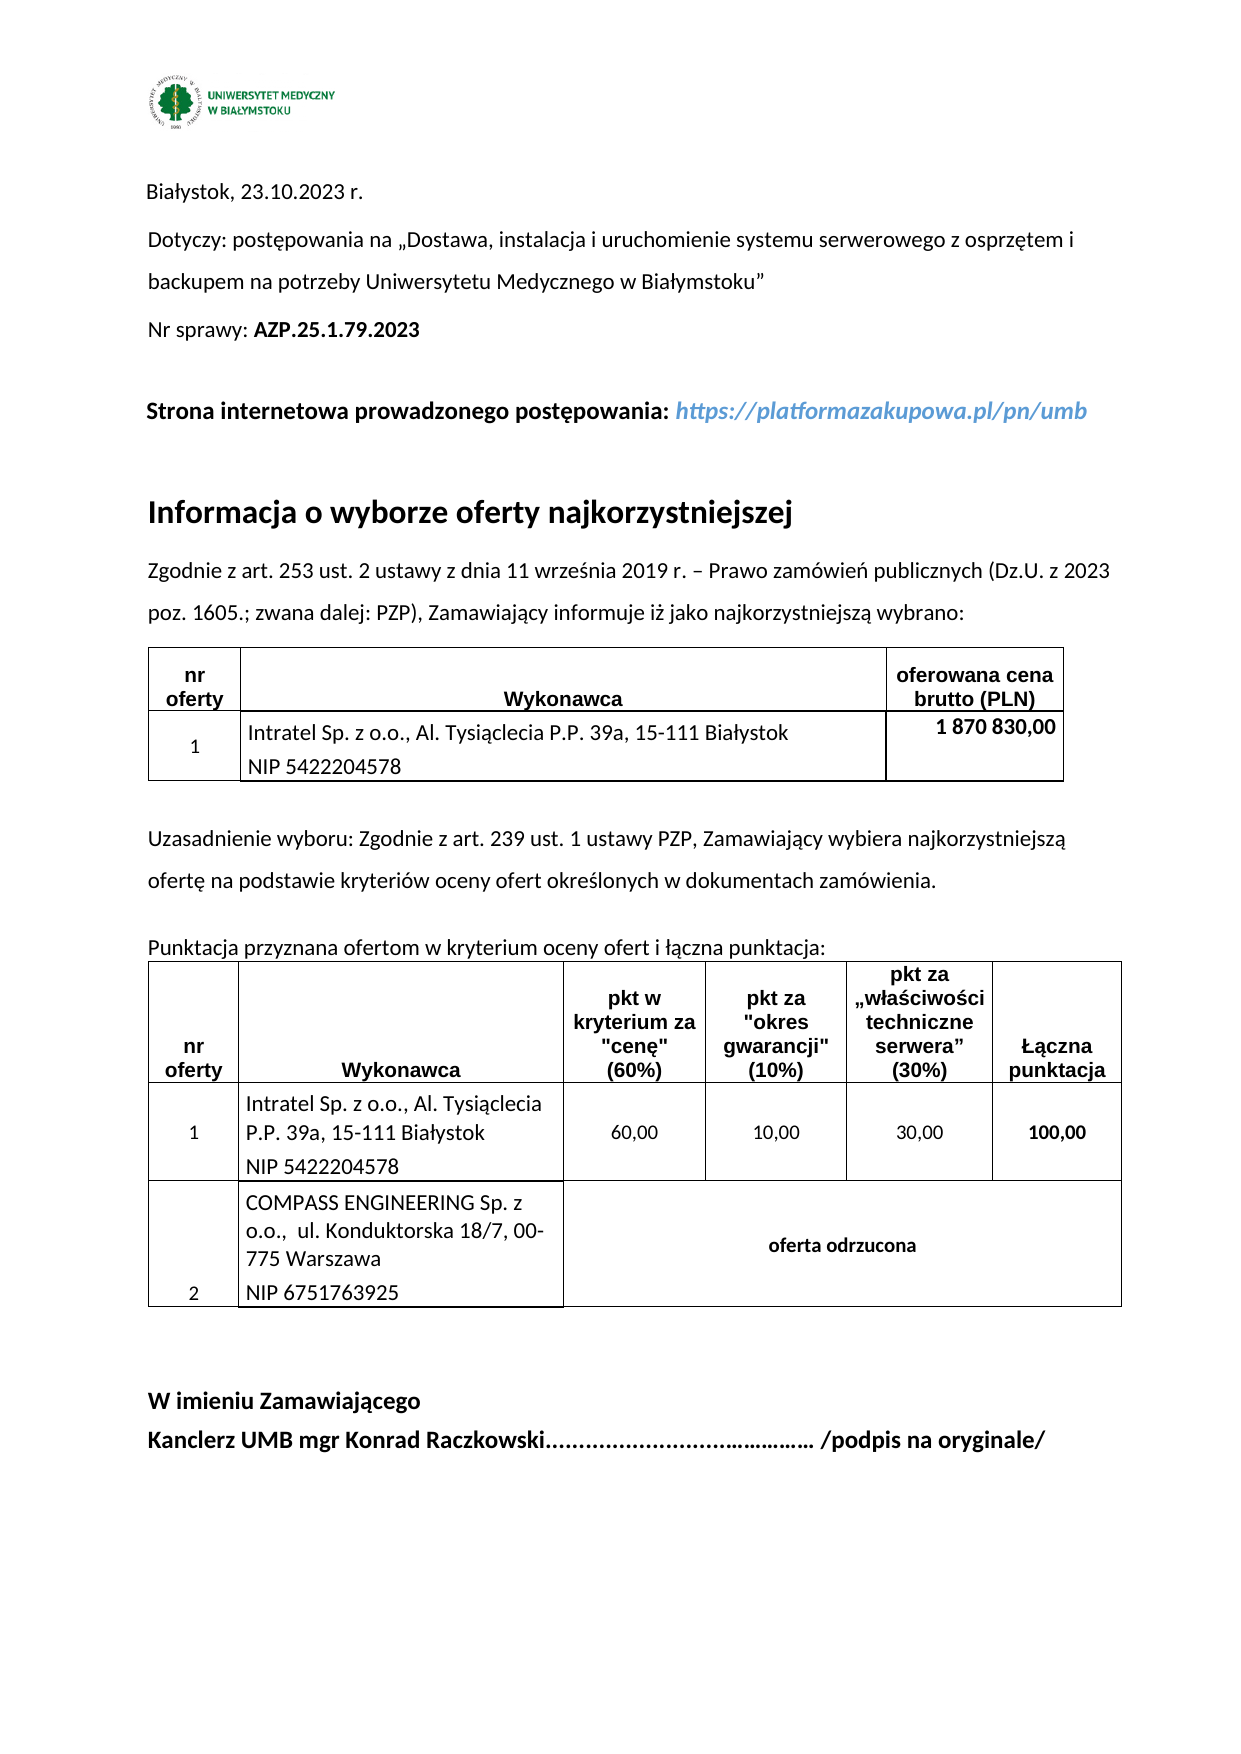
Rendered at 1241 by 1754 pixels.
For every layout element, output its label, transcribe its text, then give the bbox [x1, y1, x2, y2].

table_cell COMPASS ENGINEERING Sp. z o.o., ul. Konduktorska 18/7, 00-775 Warszawa NIP 6751763925 [239, 1182, 563, 1306]
table_cell 1 [149, 711, 240, 780]
table_cell 2 [149, 1181, 238, 1306]
table_cell Intratel Sp. z o.o., Al. Tysiąclecia P.P. 39a, 15-111 Białystok NIP 5422204578 [239, 1083, 563, 1180]
table_header pkt za „właściwości techniczne serwera” (30%) [847, 962, 992, 1082]
text Uzasadnienie wyboru: Zgodnie z art. 239 ust. 1 ustawy PZP, Zamawiający wybiera najkorzystniejszą ofertę na podstawie kryteriów oceny ofert określonych w dokumentach zamówienia. [148, 824, 1122, 894]
text Strona internetowa prowadzonego postępowania: https://platformazakupowa.pl/pn/umb [111, 395, 1122, 426]
text Zgodnie z art. 253 ust. 2 ustawy z dnia 11 września 2019 r. – Prawo zamówień publicznych (Dz.U. z 2023 poz. 1605.; zwana dalej: PZP), Zamawiający informuje iż jako najkorzystniejszą wybrano: [148, 557, 1122, 627]
text Kanclerz UMB mgr Konrad Raczkowski...........................…………… /podpis na oryginale/ [148, 1425, 1122, 1455]
table_cell 1 [149, 1083, 238, 1180]
text Nr sprawy: AZP.25.1.79.2023 [148, 316, 1122, 344]
table_header Wykonawca [241, 648, 886, 710]
table_cell Intratel Sp. z o.o., Al. Tysiąclecia P.P. 39a, 15-111 Białystok NIP 5422204578 [241, 712, 885, 780]
text Białystok, 23.10.2023 r. [110, 177, 1122, 205]
table_cell 60,00 [564, 1083, 705, 1180]
text Informacja o wyborze oferty najkorzystniejszej [148, 491, 1122, 532]
table_header oferowana cena brutto (PLN) [887, 648, 1063, 710]
text Dotyczy: postępowania na „Dostawa, instalacja i uruchomienie systemu serwerowego z osprzętem i backupem na potrzeby Uniwersytetu Medycznego w Białymstoku” [148, 225, 1122, 295]
table_header Łączna punktacja [993, 962, 1121, 1082]
table_header nr oferty [149, 648, 240, 710]
table_cell 100,00 [993, 1083, 1121, 1180]
table_cell oferta odrzucona [564, 1181, 1121, 1306]
table_cell 10,00 [706, 1083, 846, 1180]
table_header pkt za "okres gwarancji" (10%) [706, 962, 846, 1082]
picture [147, 73, 336, 132]
table_header nr oferty [149, 962, 238, 1082]
table_cell 1 870 830,00 [887, 712, 1063, 780]
table_header Wykonawca [239, 962, 563, 1082]
table_cell 30,00 [847, 1083, 992, 1180]
table_header pkt w kryterium za "cenę" (60%) [564, 962, 705, 1082]
text Punktacja przyznana ofertom w kryterium oceny ofert i łączna punktacja: [148, 933, 1122, 961]
subtitle W imieniu Zamawiającego [148, 1386, 1122, 1416]
